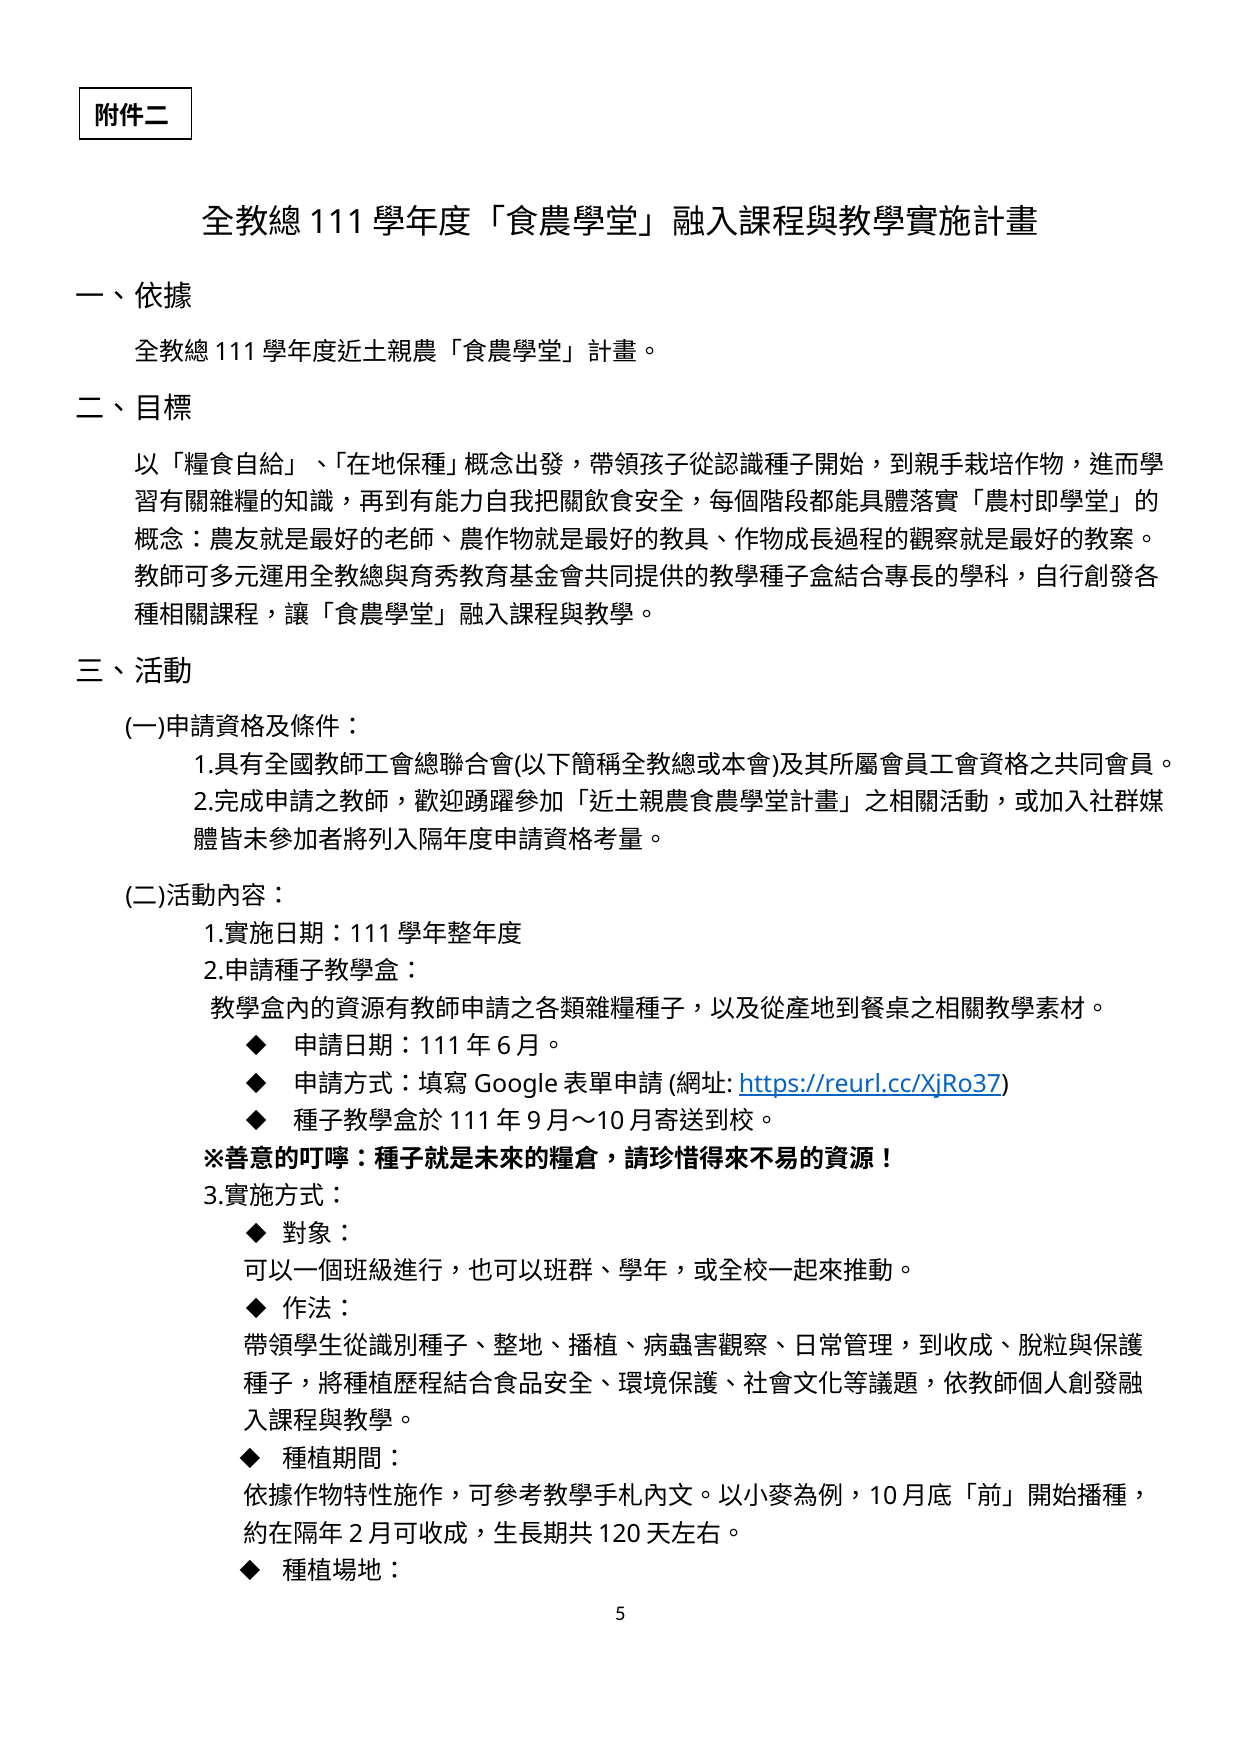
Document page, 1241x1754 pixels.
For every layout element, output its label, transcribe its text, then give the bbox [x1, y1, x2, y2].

text 全教總111學年度近土親農「食農學堂」計畫。 [134, 331, 1165, 369]
list 目標 [75, 369, 1165, 444]
text 1.實施日期：111學年整年度 [203, 912, 1165, 950]
text 2.完成申請之教師，歡迎踴躍參加「近土親農食農學堂計畫」之相關活動，或加入社群媒體皆未參加者將列入隔年度申請資格考量。 [193, 781, 1165, 856]
text 教學盒內的資源有教師申請之各類雜糧種子，以及從產地到餐桌之相關教學素材。 [197, 987, 1165, 1025]
list 活動 [75, 631, 1165, 706]
list 申請方式：填寫Google表單申請 (網址: https://reurl.cc/XjRo37) [244, 1062, 1165, 1100]
list 種植期間： [237, 1437, 1165, 1475]
text 2.申請種子教學盒： [203, 950, 1165, 987]
text 依據作物特性施作，可參考教學手札內文。以小麥為例，10月底「前」開始播種，約在隔年2月可收成，生長期共120天左右。 [244, 1475, 1165, 1550]
text ※善意的叮嚀：種子就是未來的糧倉，請珍惜得來不易的資源！ [153, 1137, 1165, 1175]
text 3.實施方式： [203, 1175, 1165, 1212]
list 申請資格及條件： [125, 706, 1165, 744]
text 可以一個班級進行，也可以班群、學年，或全校一起來推動。 [244, 1250, 1165, 1287]
list 依據 [75, 256, 1165, 331]
list 種植場地： [237, 1550, 1165, 1587]
list 對象： [244, 1212, 1165, 1250]
text 1.具有全國教師工會總聯合會(以下簡稱全教總或本會)及其所屬會員工會資格之共同會員。 [193, 744, 1165, 781]
list 作法： [244, 1287, 1165, 1325]
text 以「糧食自給」、｢在地保種｣ 概念出發，帶領孩子從認識種子開始，到親手栽培作物，進而學習有關雜糧的知識，再到有能力自我把關飲食安全，每個階段都能具體落實「農村即學堂」的概念：農友就是最好的老師、農作物就是最好的教具、作物成長過程的觀察就是最好的教案。教師可多元運用全教總與育秀教育基金會共同提供的教學種子盒結合專長的學科，自行創發各種相關課程，讓「食農學堂」融入課程與教學。 [134, 444, 1165, 631]
list 申請日期：111年6月。 [244, 1025, 1165, 1062]
text 帶領學生從識別種子、整地、播植、病蟲害觀察、日常管理，到收成、脫粒與保護種子，將種植歷程結合食品安全、環境保護、社會文化等議題，依教師個人創發融入課程與教學。 [244, 1325, 1165, 1437]
list 種子教學盒於111年9月〜10月寄送到校。 [244, 1100, 1165, 1137]
text 全教總111學年度「食農學堂」融入課程與教學實施計畫 [75, 106, 1165, 256]
list 活動內容： [125, 875, 1165, 912]
